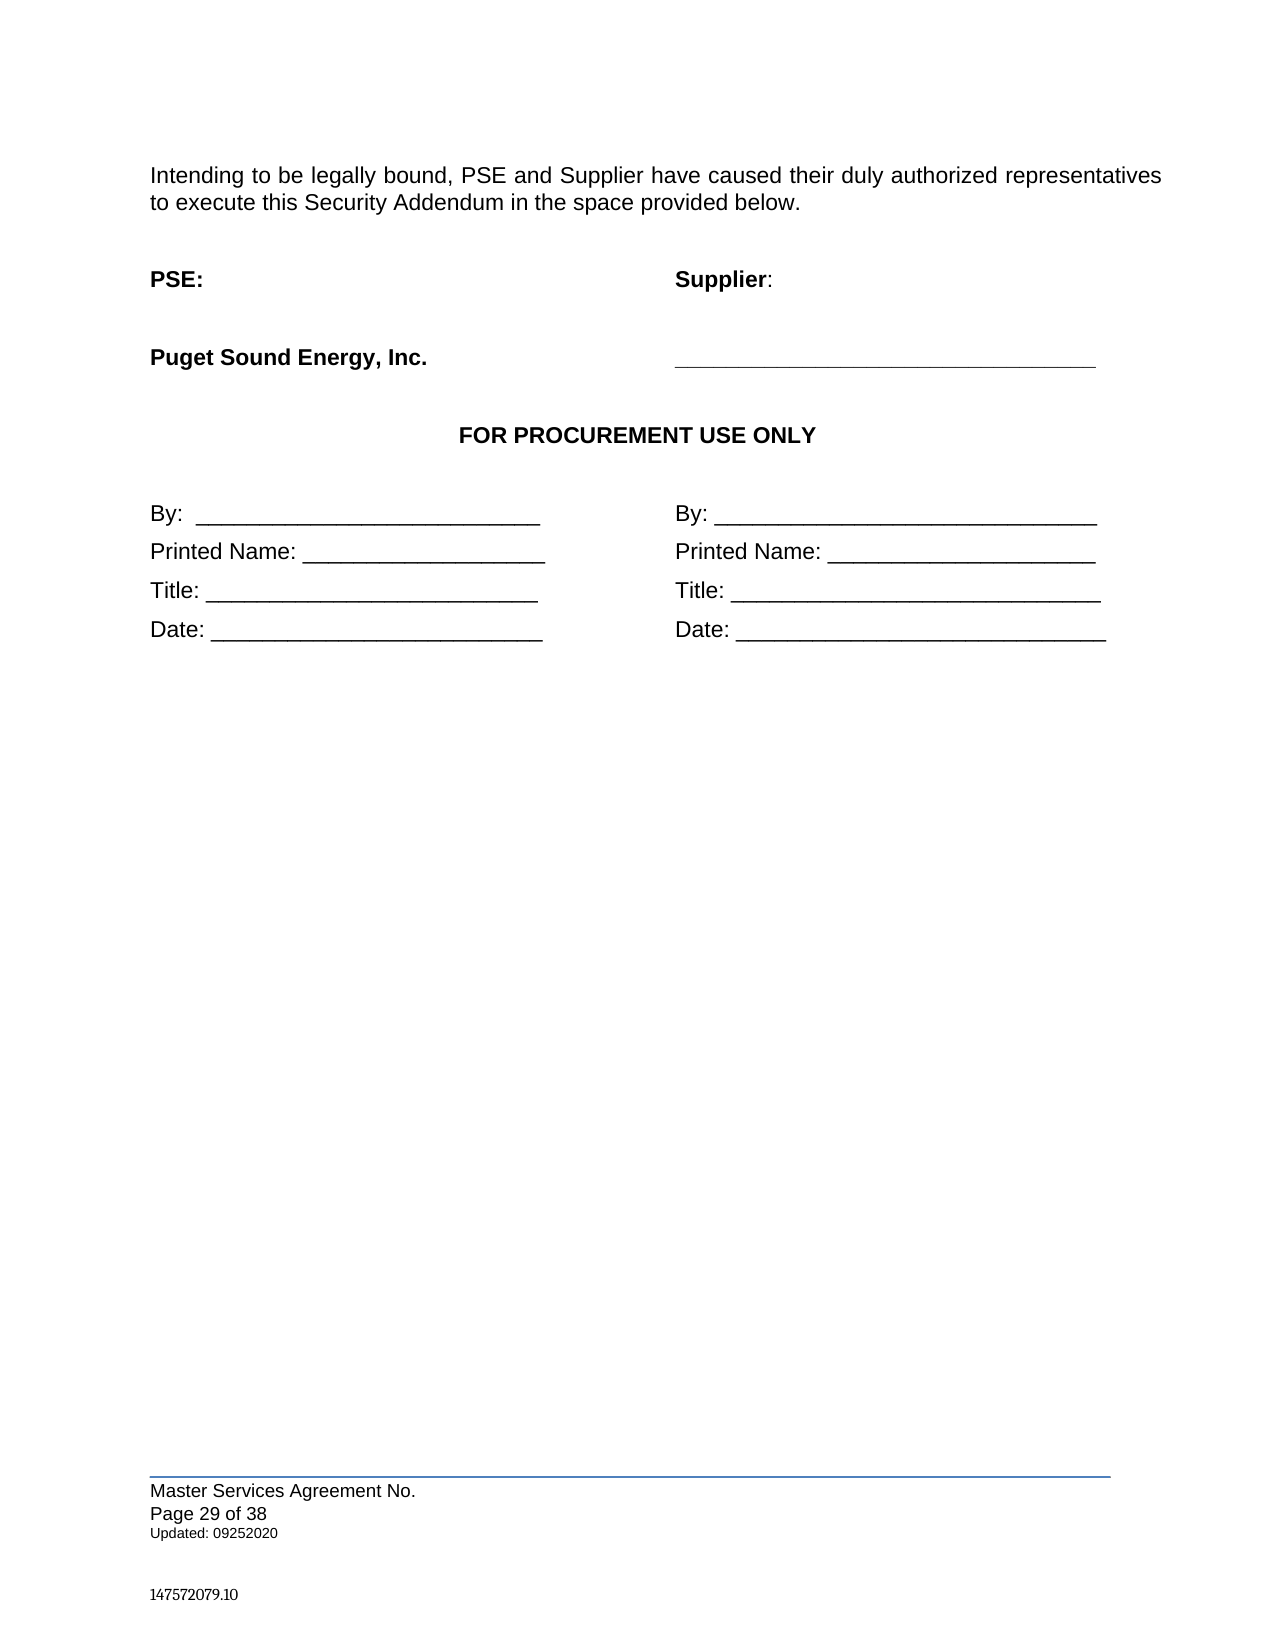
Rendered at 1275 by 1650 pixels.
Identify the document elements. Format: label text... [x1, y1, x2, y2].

text Title: _________________________ _ Title: _____________________________ [150, 577, 1125, 603]
text PSE: Supplier: [150, 266, 1125, 293]
text By: ___________________________ By: ______________________________ [150, 499, 1125, 526]
text Puget Sound Energy, Inc. _________________________________ [150, 344, 1125, 370]
text FOR PROCUREMENT USE ONLY [150, 422, 1125, 448]
text Date: __________________________ Date: _____________________________ [150, 616, 1125, 642]
text Printed Name: ___________________ Printed Name: _____________________ [150, 538, 1125, 565]
text Intending to be legally bound, PSE and Supplier have caused their duly authorized representatives to execute this Security Addendum in the space provided below. [150, 162, 1162, 215]
